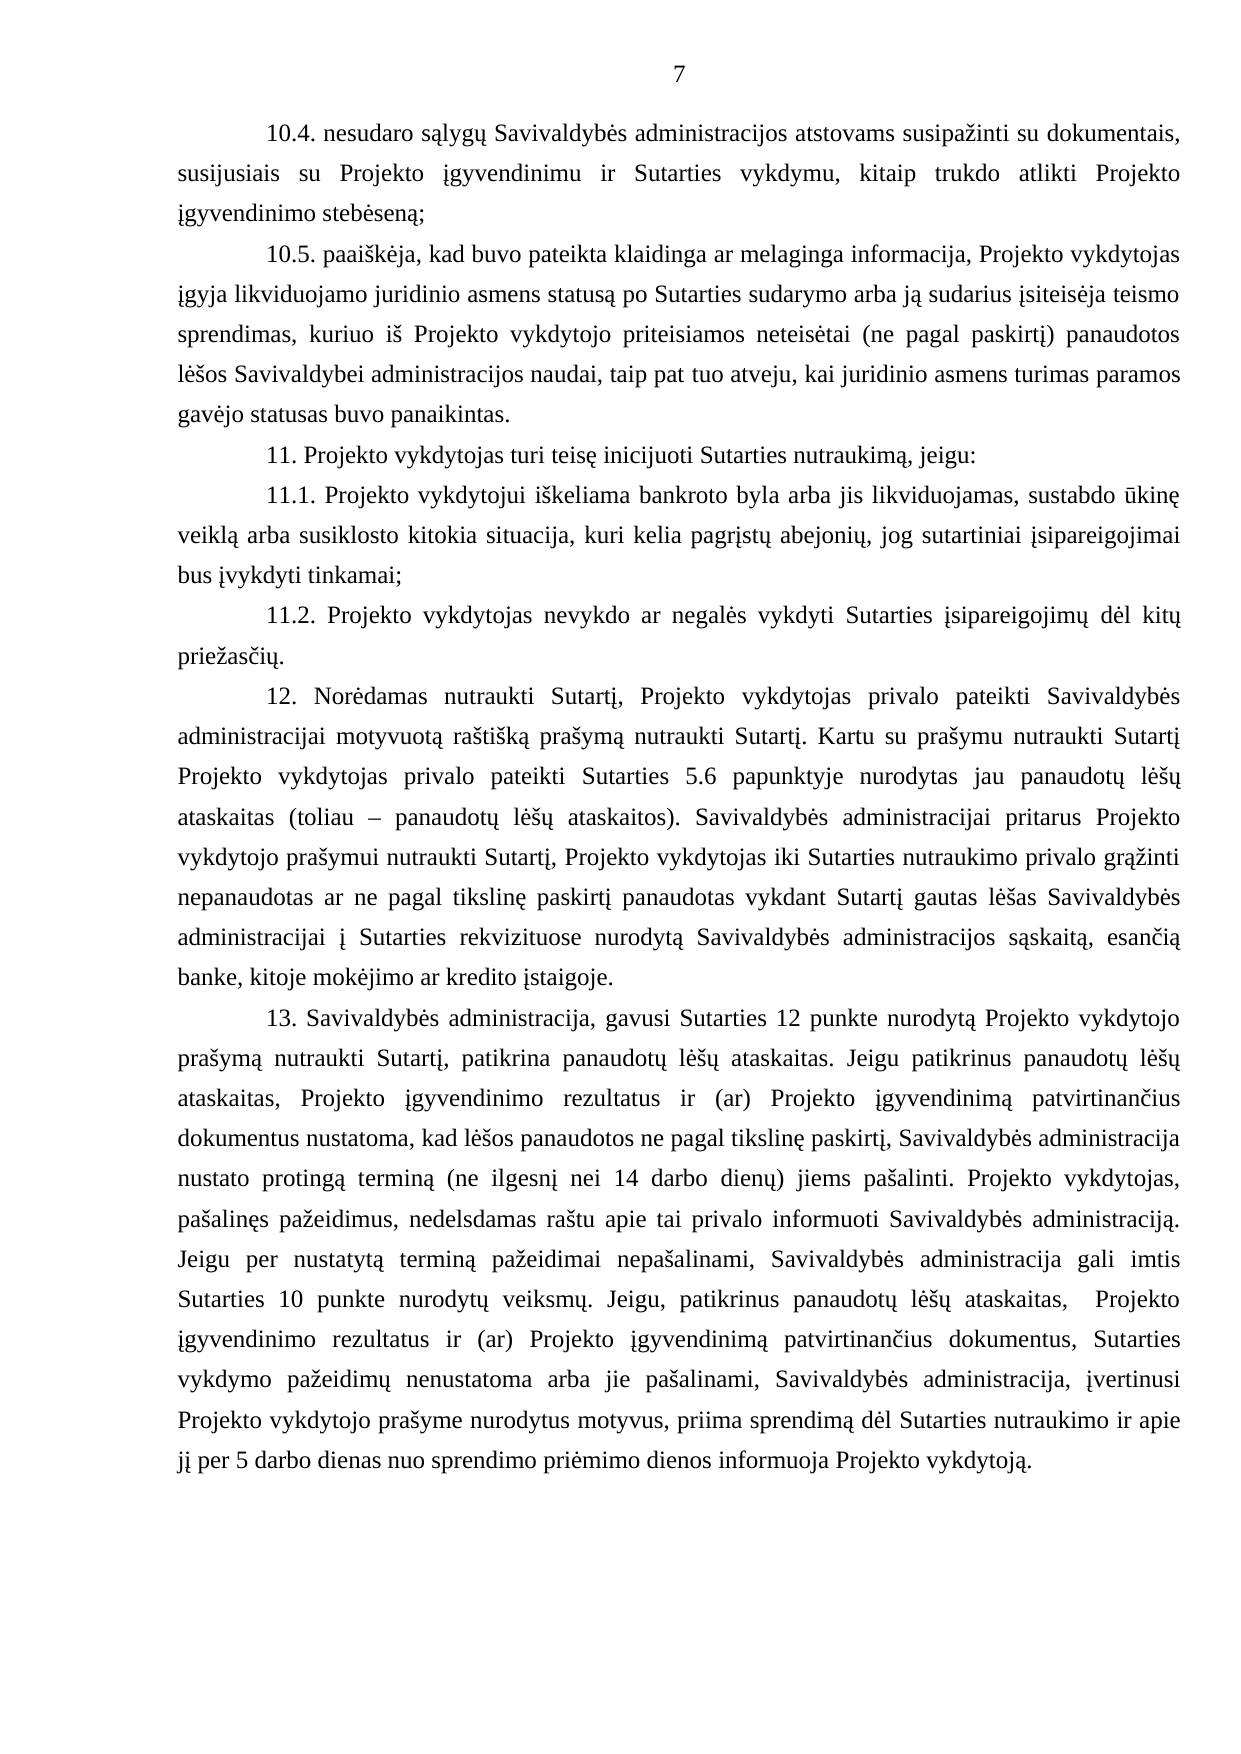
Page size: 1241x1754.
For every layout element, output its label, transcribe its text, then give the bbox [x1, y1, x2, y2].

text 10.5. paaiškėja, kad buvo pateikta klaidinga ar melaginga informacija, Projekto vykdytojas įgyja likviduojamo juridinio asmens statusą po Sutarties sudarymo arba ją sudarius įsiteisėja teismo sprendimas, kuriuo iš Projekto vykdytojo priteisiamos neteisėtai (ne pagal paskirtį) panaudotos lėšos Savivaldybei administracijos naudai, taip pat tuo atveju, kai juridinio asmens turimas paramos gavėjo statusas buvo panaikintas. [177, 239, 1181, 428]
text 11. Projekto vykdytojas turi teisę inicijuoti Sutarties nutraukimą, jeigu: [177, 440, 1181, 468]
text 11.1. Projekto vykdytojui iškeliama bankroto byla arba jis likviduojamas, sustabdo ūkinę veiklą arba susiklosto kitokia situacija, kuri kelia pagrįstų abejonių, jog sutartiniai įsipareigojimai bus įvykdyti tinkamai; [177, 480, 1181, 589]
text 10.4. nesudaro sąlygų Savivaldybės administracijos atstovams susipažinti su dokumentais, susijusiais su Projekto įgyvendinimu ir Sutarties vykdymu, kitaip trukdo atlikti Projekto įgyvendinimo stebėseną; [177, 118, 1181, 227]
text 11.2. Projekto vykdytojas nevykdo ar negalės vykdyti Sutarties įsipareigojimų dėl kitų priežasčių. [177, 601, 1181, 669]
text 13. Savivaldybės administracija, gavusi Sutarties 12 punkte nurodytą Projekto vykdytojo prašymą nutraukti Sutartį, patikrina panaudotų lėšų ataskaitas. Jeigu patikrinus panaudotų lėšų ataskaitas, Projekto įgyvendinimo rezultatus ir (ar) Projekto įgyvendinimą patvirtinančius dokumentus nustatoma, kad lėšos panaudotos ne pagal tikslinę paskirtį, Savivaldybės administracija nustato protingą terminą (ne ilgesnį nei 14 darbo dienų) jiems pašalinti. Projekto vykdytojas, pašalinęs pažeidimus, nedelsdamas raštu apie tai privalo informuoti Savivaldybės administraciją. Jeigu per nustatytą terminą pažeidimai nepašalinami, Savivaldybės administracija gali imtis Sutarties 10 punkte nurodytų veiksmų. Jeigu, patikrinus panaudotų lėšų ataskaitas, Projekto įgyvendinimo rezultatus ir (ar) Projekto įgyvendinimą patvirtinančius dokumentus, Sutarties vykdymo pažeidimų nenustatoma arba jie pašalinami, Savivaldybės administracija, įvertinusi Projekto vykdytojo prašyme nurodytus motyvus, priima sprendimą dėl Sutarties nutraukimo ir apie jį per 5 darbo dienas nuo sprendimo priėmimo dienos informuoja Projekto vykdytoją. [177, 1003, 1181, 1474]
text 12. Norėdamas nutraukti Sutartį, Projekto vykdytojas privalo pateikti Savivaldybės administracijai motyvuotą raštišką prašymą nutraukti Sutartį. Kartu su prašymu nutraukti Sutartį Projekto vykdytojas privalo pateikti Sutarties 5.6 papunktyje nurodytas jau panaudotų lėšų ataskaitas (toliau – panaudotų lėšų ataskaitos). Savivaldybės administracijai pritarus Projekto vykdytojo prašymui nutraukti Sutartį, Projekto vykdytojas iki Sutarties nutraukimo privalo grąžinti nepanaudotas ar ne pagal tikslinę paskirtį panaudotas vykdant Sutartį gautas lėšas Savivaldybės administracijai į Sutarties rekvizituose nurodytą Savivaldybės administracijos sąskaitą, esančią banke, kitoje mokėjimo ar kredito įstaigoje. [177, 681, 1181, 991]
